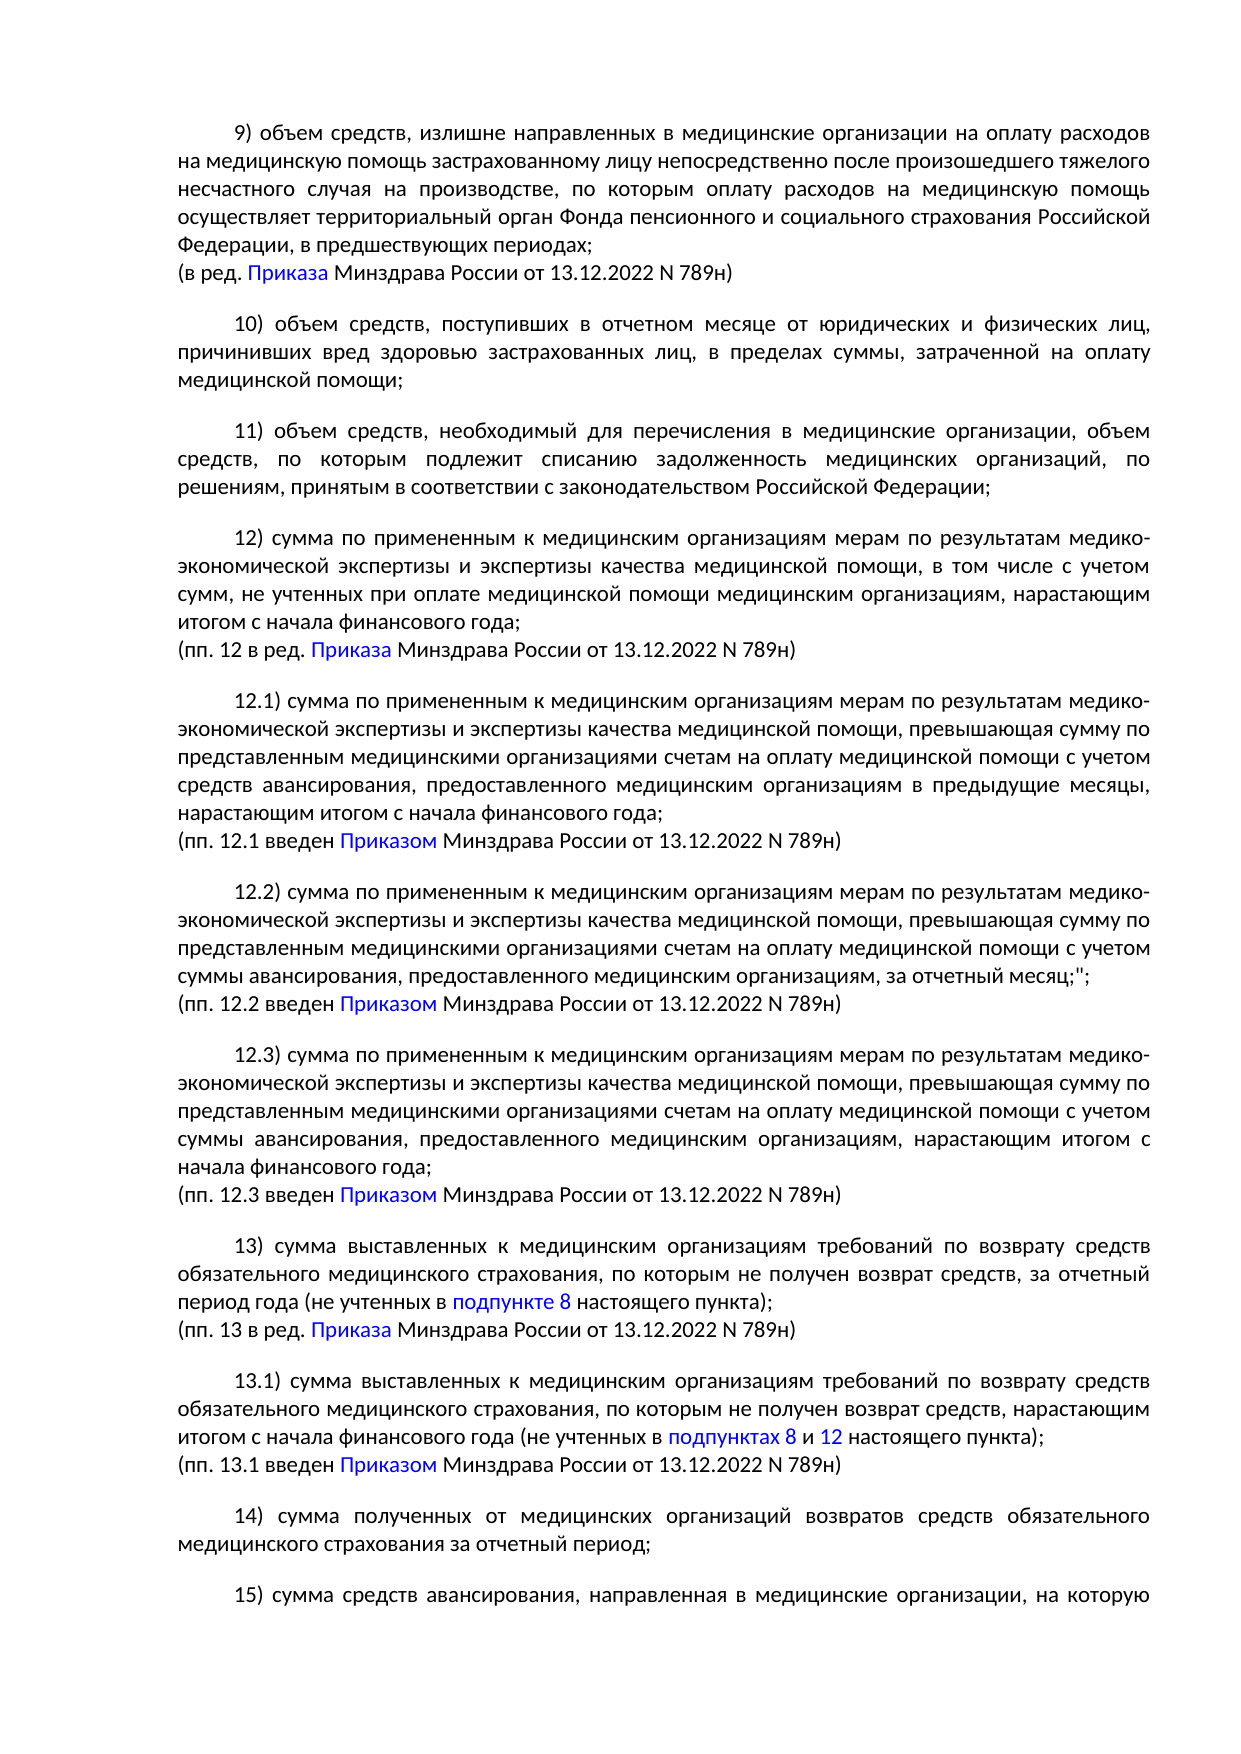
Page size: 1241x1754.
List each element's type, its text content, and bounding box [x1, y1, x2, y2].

text (в ред. Приказа Минздрава России от 13.12.2022 N 789н) [177, 258, 1152, 286]
text (пп. 12 в ред. Приказа Минздрава России от 13.12.2022 N 789н) [177, 635, 1152, 663]
text 12.1) сумма по примененным к медицинским организациям мерам по результатам медико-экономической экспертизы и экспертизы качества медицинской помощи, превышающая сумму по представленным медицинскими организациями счетам на оплату медицинской помощи с учетом средств авансирования, предоставленного медицинским организациям в предыдущие месяцы, нарастающим итогом с начала финансового года; [177, 686, 1152, 826]
text 13) сумма выставленных к медицинским организациям требований по возврату средств обязательного медицинского страхования, по которым не получен возврат средств, за отчетный период года (не учтенных в подпункте 8 настоящего пункта); [177, 1231, 1152, 1315]
text (пп. 12.2 введен Приказом Минздрава России от 13.12.2022 N 789н) [177, 989, 1152, 1017]
text (пп. 12.3 введен Приказом Минздрава России от 13.12.2022 N 789н) [177, 1180, 1152, 1208]
text 13.1) сумма выставленных к медицинским организациям требований по возврату средств обязательного медицинского страхования, по которым не получен возврат средств, нарастающим итогом с начала финансового года (не учтенных в подпунктах 8 и 12 настоящего пункта); [177, 1366, 1152, 1450]
text 10) объем средств, поступивших в отчетном месяце от юридических и физических лиц, причинивших вред здоровью застрахованных лиц, в пределах суммы, затраченной на оплату медицинской помощи; [177, 309, 1152, 393]
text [177, 1580, 1152, 1608]
text (пп. 13.1 введен Приказом Минздрава России от 13.12.2022 N 789н) [177, 1450, 1152, 1478]
text 14) сумма полученных от медицинских организаций возвратов средств обязательного медицинского страхования за отчетный период; [177, 1501, 1152, 1557]
text 9) объем средств, излишне направленных в медицинские организации на оплату расходов на медицинскую помощь застрахованному лицу непосредственно после произошедшего тяжелого несчастного случая на производстве, по которым оплату расходов на медицинскую помощь осуществляет территориальный орган Фонда пенсионного и социального страхования Российской Федерации, в предшествующих периодах; [177, 118, 1152, 258]
text 11) объем средств, необходимый для перечисления в медицинские организации, объем средств, по которым подлежит списанию задолженность медицинских организаций, по решениям, принятым в соответствии с законодательством Российской Федерации; [177, 416, 1152, 500]
text (пп. 13 в ред. Приказа Минздрава России от 13.12.2022 N 789н) [177, 1315, 1152, 1343]
text 12) сумма по примененным к медицинским организациям мерам по результатам медико-экономической экспертизы и экспертизы качества медицинской помощи, в том числе с учетом сумм, не учтенных при оплате медицинской помощи медицинским организациям, нарастающим итогом с начала финансового года; [177, 523, 1152, 635]
text (пп. 12.1 введен Приказом Минздрава России от 13.12.2022 N 789н) [177, 826, 1152, 854]
text 12.2) сумма по примененным к медицинским организациям мерам по результатам медико-экономической экспертизы и экспертизы качества медицинской помощи, превышающая сумму по представленным медицинскими организациями счетам на оплату медицинской помощи с учетом суммы авансирования, предоставленного медицинским организациям, за отчетный месяц;"; [177, 877, 1152, 989]
text 12.3) сумма по примененным к медицинским организациям мерам по результатам медико-экономической экспертизы и экспертизы качества медицинской помощи, превышающая сумму по представленным медицинскими организациями счетам на оплату медицинской помощи с учетом суммы авансирования, предоставленного медицинским организациям, нарастающим итогом с начала финансового года; [177, 1040, 1152, 1180]
